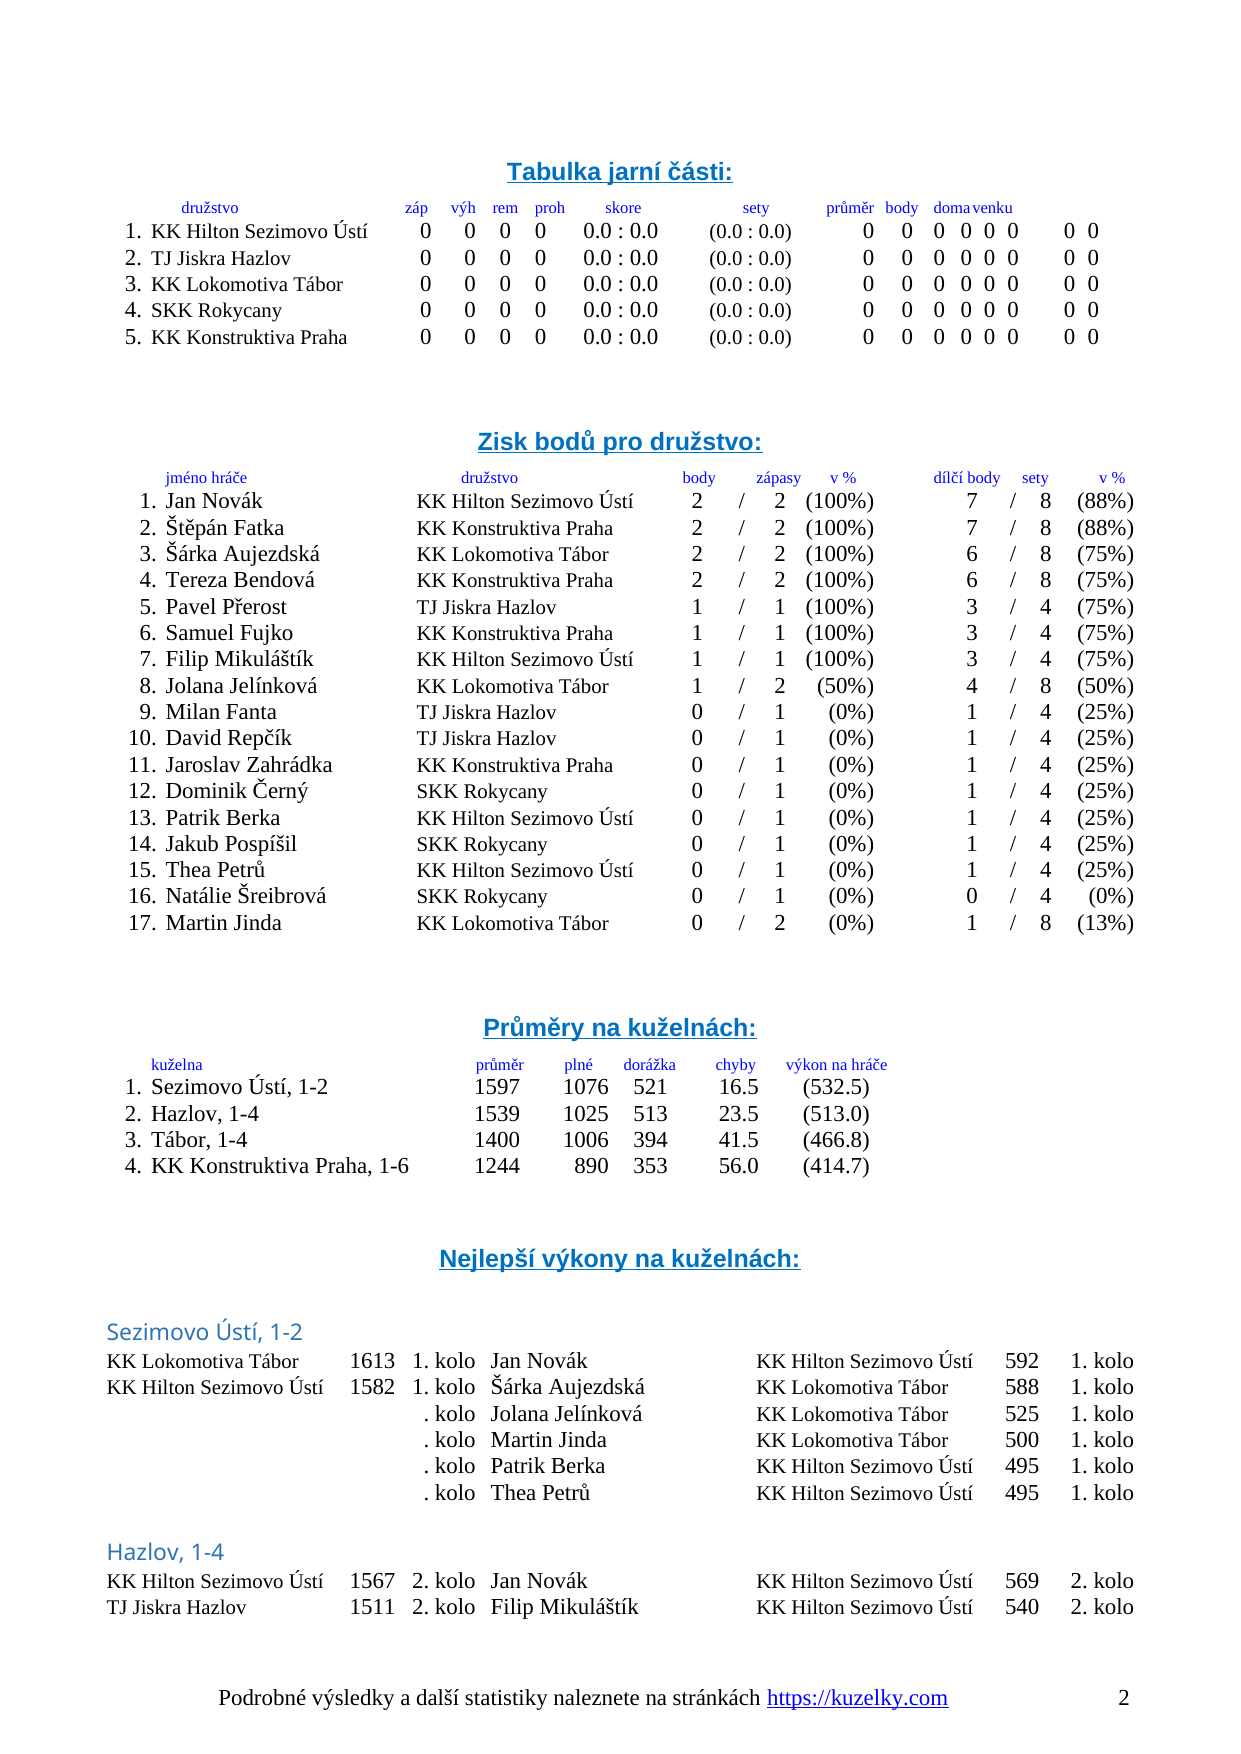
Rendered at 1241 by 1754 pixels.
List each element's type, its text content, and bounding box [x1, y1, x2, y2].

text . kolo Thea Petrů KK Hilton Sezimovo Ústí 495 1. kolo [106, 1479, 1134, 1505]
text Zisk bodů pro družstvo: [94, 427, 1145, 456]
text 1. KK Hilton Sezimovo Ústí 0 0 0 0 0.0 : 0.0 (0.0 : 0.0) 0 0 0 0 0 0 0 0 [106, 217, 1134, 244]
text kuželna průměr plné dorážka chyby výkon na hráče [106, 1054, 1134, 1073]
text . kolo Martin Jinda KK Lokomotiva Tábor 500 1. kolo [106, 1426, 1134, 1452]
subtitle Sezimovo Ústí, 1-2 [106, 1316, 1134, 1347]
text KK Lokomotiva Tábor 1613 1. kolo Jan Novák KK Hilton Sezimovo Ústí 592 1. kolo [106, 1347, 1134, 1373]
text 3. Tábor, 1-4 1400 1006 394 41.5 (466.8) [106, 1126, 1134, 1152]
text 11. Jaroslav Zahrádka KK Konstruktiva Praha 0 / 1 (0%) 1 / 4 (25%) [106, 751, 1134, 777]
text 3. KK Lokomotiva Tábor 0 0 0 0 0.0 : 0.0 (0.0 : 0.0) 0 0 0 0 0 0 0 0 [106, 270, 1134, 296]
text 2. Hazlov, 1-4 1539 1025 513 23.5 (513.0) [106, 1100, 1134, 1126]
text 17. Martin Jinda KK Lokomotiva Tábor 0 / 2 (0%) 1 / 8 (13%) [106, 909, 1134, 935]
subtitle Hazlov, 1-4 [106, 1536, 1134, 1567]
text . kolo Patrik Berka KK Hilton Sezimovo Ústí 495 1. kolo [106, 1452, 1134, 1479]
text Nejlepší výkony na kuželnách: [94, 1244, 1145, 1273]
text 5. Pavel Přerost TJ Jiskra Hazlov 1 / 1 (100%) 3 / 4 (75%) [106, 593, 1134, 619]
text 5. KK Konstruktiva Praha 0 0 0 0 0.0 : 0.0 (0.0 : 0.0) 0 0 0 0 0 0 0 0 [106, 323, 1134, 349]
text 8. Jolana Jelínková KK Lokomotiva Tábor 1 / 2 (50%) 4 / 8 (50%) [106, 672, 1134, 698]
text družstvo záp výh rem proh skore sety průměr body doma venku [106, 198, 1134, 217]
text KK Hilton Sezimovo Ústí 1582 1. kolo Šárka Aujezdská KK Lokomotiva Tábor 588 1. kolo [106, 1373, 1134, 1400]
text KK Hilton Sezimovo Ústí 1567 2. kolo Jan Novák KK Hilton Sezimovo Ústí 569 2. kolo [106, 1567, 1134, 1593]
text 4. KK Konstruktiva Praha, 1-6 1244 890 353 56.0 (414.7) [106, 1152, 1134, 1179]
text 4. Tereza Bendová KK Konstruktiva Praha 2 / 2 (100%) 6 / 8 (75%) [106, 566, 1134, 593]
text 13. Patrik Berka KK Hilton Sezimovo Ústí 0 / 1 (0%) 1 / 4 (25%) [106, 803, 1134, 830]
text 2. Štěpán Fatka KK Konstruktiva Praha 2 / 2 (100%) 7 / 8 (88%) [106, 514, 1134, 540]
text 4. SKK Rokycany 0 0 0 0 0.0 : 0.0 (0.0 : 0.0) 0 0 0 0 0 0 0 0 [106, 296, 1134, 323]
text 1. Jan Novák KK Hilton Sezimovo Ústí 2 / 2 (100%) 7 / 8 (88%) [106, 487, 1134, 514]
text jméno hráče družstvo body zápasy v % dílčí body sety v % [106, 468, 1134, 487]
text 3. Šárka Aujezdská KK Lokomotiva Tábor 2 / 2 (100%) 6 / 8 (75%) [106, 540, 1134, 566]
text 1. Sezimovo Ústí, 1-2 1597 1076 521 16.5 (532.5) [106, 1073, 1134, 1100]
text Průměry na kuželnách: [94, 1013, 1145, 1042]
text . kolo Jolana Jelínková KK Lokomotiva Tábor 525 1. kolo [106, 1400, 1134, 1426]
text 2. TJ Jiskra Hazlov 0 0 0 0 0.0 : 0.0 (0.0 : 0.0) 0 0 0 0 0 0 0 0 [106, 244, 1134, 270]
text 15. Thea Petrů KK Hilton Sezimovo Ústí 0 / 1 (0%) 1 / 4 (25%) [106, 856, 1134, 883]
text Tabulka jarní části: [94, 157, 1145, 186]
text TJ Jiskra Hazlov 1511 2. kolo Filip Mikuláštík KK Hilton Sezimovo Ústí 540 2. kolo [106, 1593, 1134, 1620]
text 14. Jakub Pospíšil SKK Rokycany 0 / 1 (0%) 1 / 4 (25%) [106, 830, 1134, 856]
text 16. Natálie Šreibrová SKK Rokycany 0 / 1 (0%) 0 / 4 (0%) [106, 883, 1134, 909]
text 7. Filip Mikuláštík KK Hilton Sezimovo Ústí 1 / 1 (100%) 3 / 4 (75%) [106, 645, 1134, 672]
text 9. Milan Fanta TJ Jiskra Hazlov 0 / 1 (0%) 1 / 4 (25%) [106, 698, 1134, 724]
text 6. Samuel Fujko KK Konstruktiva Praha 1 / 1 (100%) 3 / 4 (75%) [106, 619, 1134, 645]
text 12. Dominik Černý SKK Rokycany 0 / 1 (0%) 1 / 4 (25%) [106, 777, 1134, 803]
text 10. David Repčík TJ Jiskra Hazlov 0 / 1 (0%) 1 / 4 (25%) [106, 724, 1134, 751]
